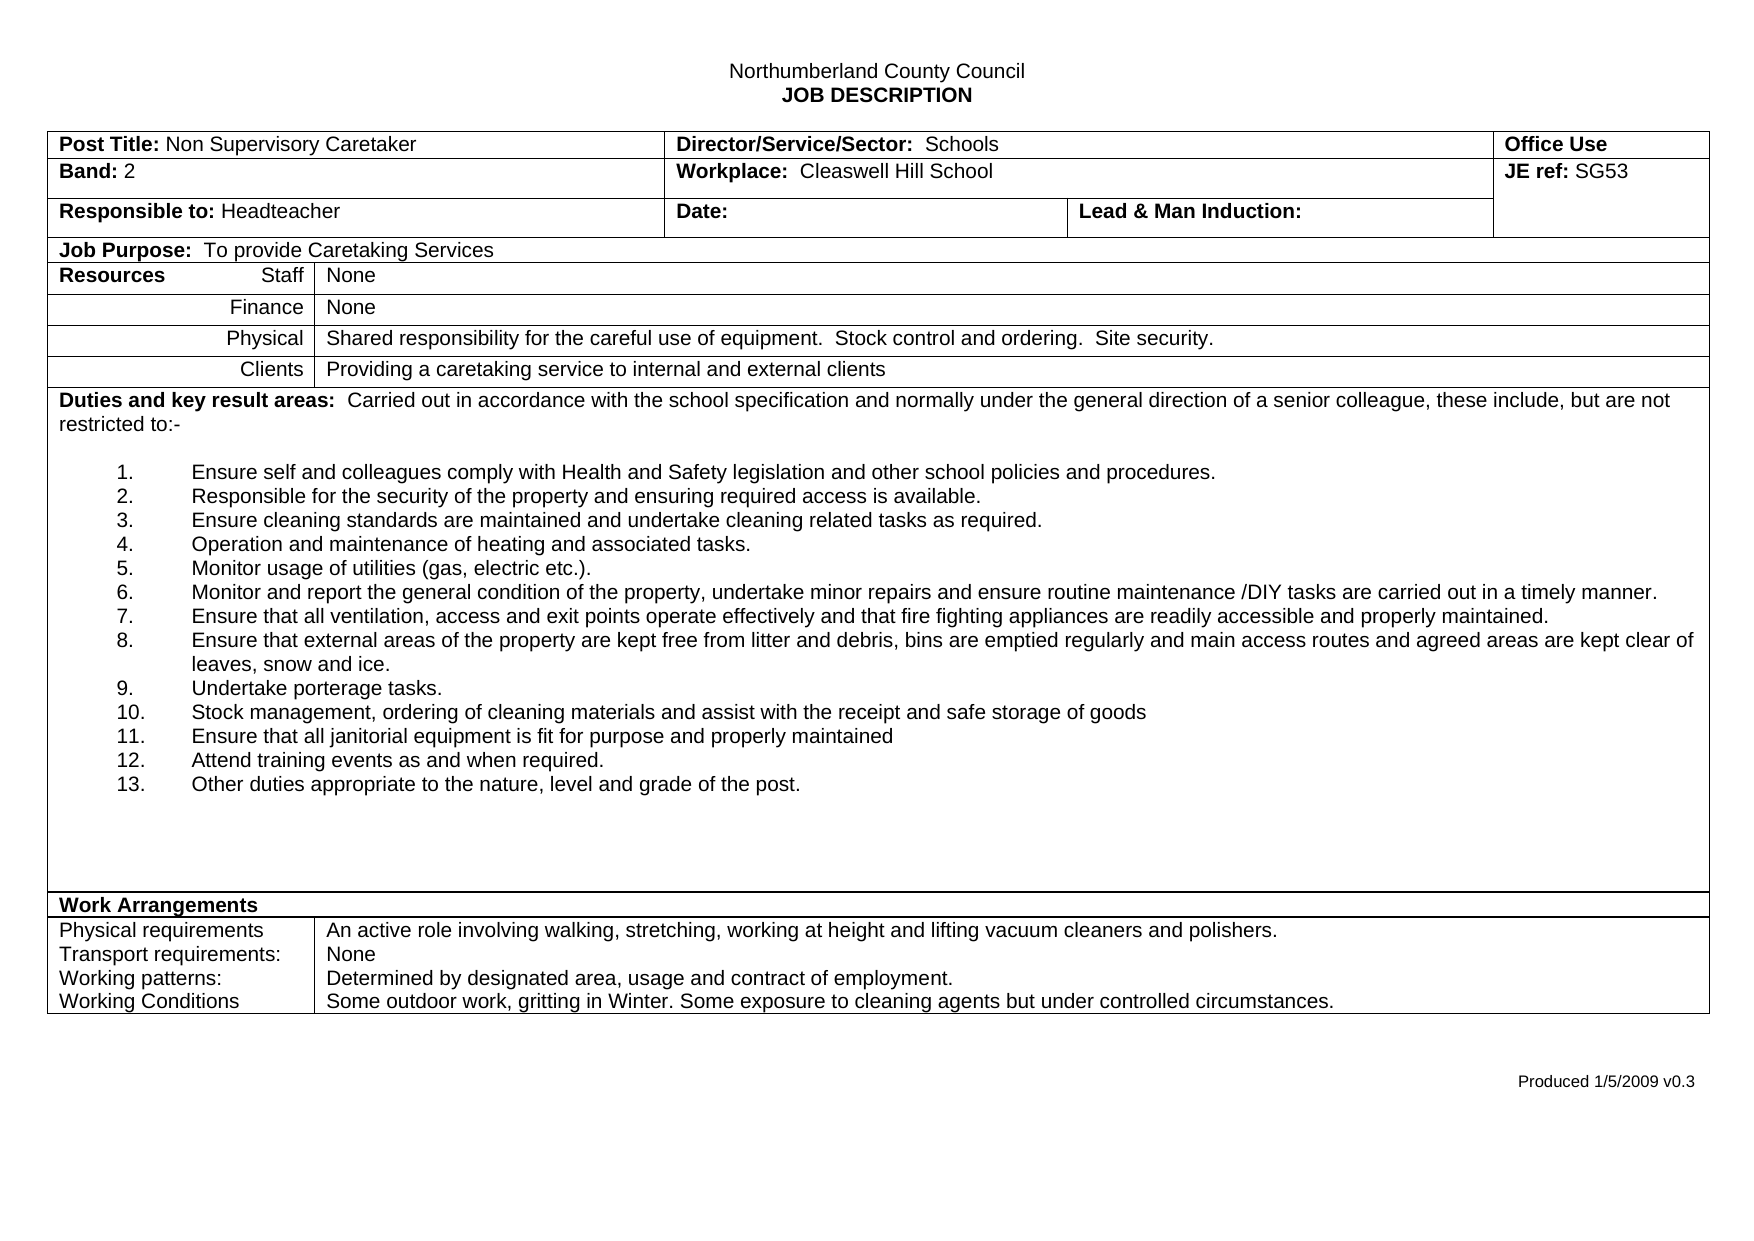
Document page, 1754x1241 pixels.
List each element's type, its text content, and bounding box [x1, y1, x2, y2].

table_header Director/Service/Sector: Schools [665, 132, 1493, 158]
table_cell Physical [48, 326, 314, 356]
table_cell Staff [187, 263, 314, 293]
table_header Post Title: Non Supervisory Caretaker [48, 132, 664, 158]
table_cell An active role involving walking, stretching, working at height and lifting vacuum cleaners and polishers. None Determined by designated area, usage and contract of employment. Some outdoor work, gritting in Winter. Some exposure to cleaning agents but under controlled circumstances. [315, 918, 1709, 1013]
table_cell Finance [48, 295, 314, 325]
text JOB DESCRIPTION [59, 83, 1695, 107]
table_cell Band: 2 [48, 159, 664, 198]
table_cell Duties and key result areas: Carried out in accordance with the school specification and normally under the general direction of a senior colleague, these include, but are not restricted to:- Ensure self and colleagues comply with Health and Safety legislation and other school policies and procedures. Responsible for the security of the property and ensuring required access is available. Ensure cleaning standards are maintained and undertake cleaning related tasks as required. Operation and maintenance of heating and associated tasks. Monitor usage of utilities (gas, electric etc.). Monitor and report the general condition of the property, undertake minor repairs and ensure routine maintenance /DIY tasks are carried out in a timely manner. Ensure that all ventilation, access and exit points operate effectively and that fire fighting appliances are readily accessible and properly maintained. Ensure that external areas of the property are kept free from litter and debris, bins are emptied regularly and main access routes and agreed areas are kept clear of leaves, snow and ice. Undertake porterage tasks. Stock management, ordering of cleaning materials and assist with the receipt and safe storage of goods Ensure that all janitorial equipment is fit for purpose and properly maintained Attend training events as and when required. Other duties appropriate to the nature, level and grade of the post. [48, 388, 1709, 891]
table_cell Resources [48, 263, 187, 293]
table_cell Physical requirements Transport requirements: Working patterns: Working Conditions [48, 918, 314, 1013]
table_cell Date: [665, 199, 1067, 237]
table_cell Clients [48, 357, 314, 387]
table_cell Shared responsibility for the careful use of equipment. Stock control and ordering. Site security. [315, 326, 1709, 356]
table_cell Job Purpose: To provide Caretaking Services [48, 238, 1709, 262]
table_cell Workplace: Cleaswell Hill School [665, 159, 1493, 198]
table_cell None [315, 295, 1709, 325]
table_cell JE ref: SG53 [1494, 159, 1709, 237]
table_header Office Use [1494, 132, 1709, 158]
table_cell Lead & Man Induction: [1068, 199, 1493, 237]
text Northumberland County Council [59, 59, 1695, 83]
table_cell Work Arrangements [48, 893, 1709, 916]
table_cell Responsible to: Headteacher [48, 199, 664, 237]
table_cell None [315, 263, 1709, 293]
table_cell Providing a caretaking service to internal and external clients [315, 357, 1709, 387]
